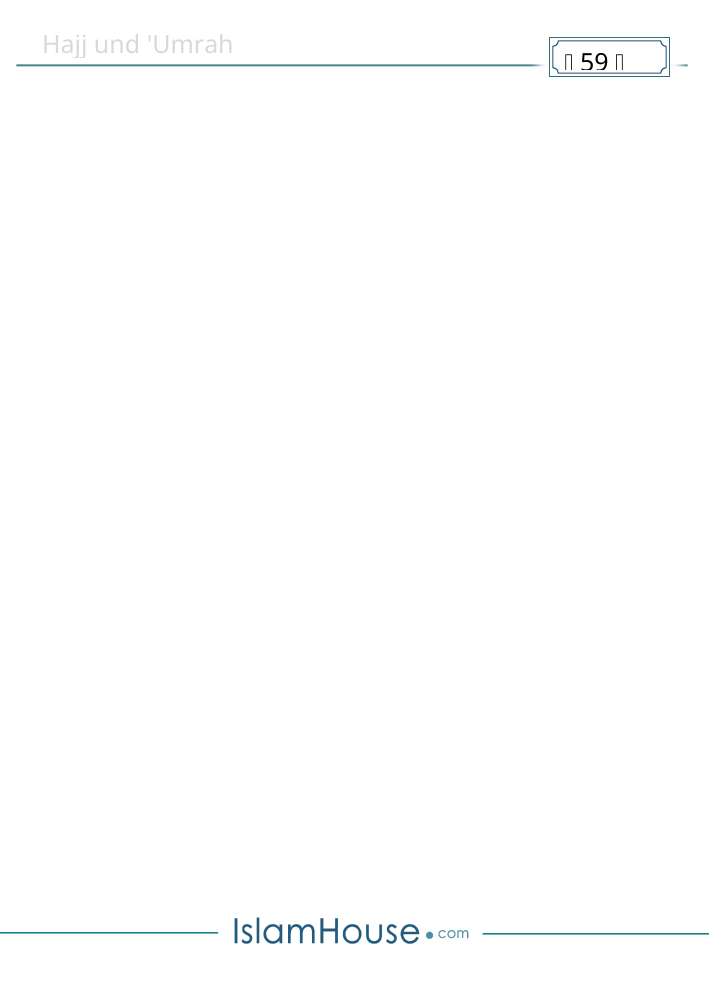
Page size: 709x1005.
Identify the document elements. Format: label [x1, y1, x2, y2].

picture [226, 913, 709, 950]
picture [0, 912, 219, 949]
